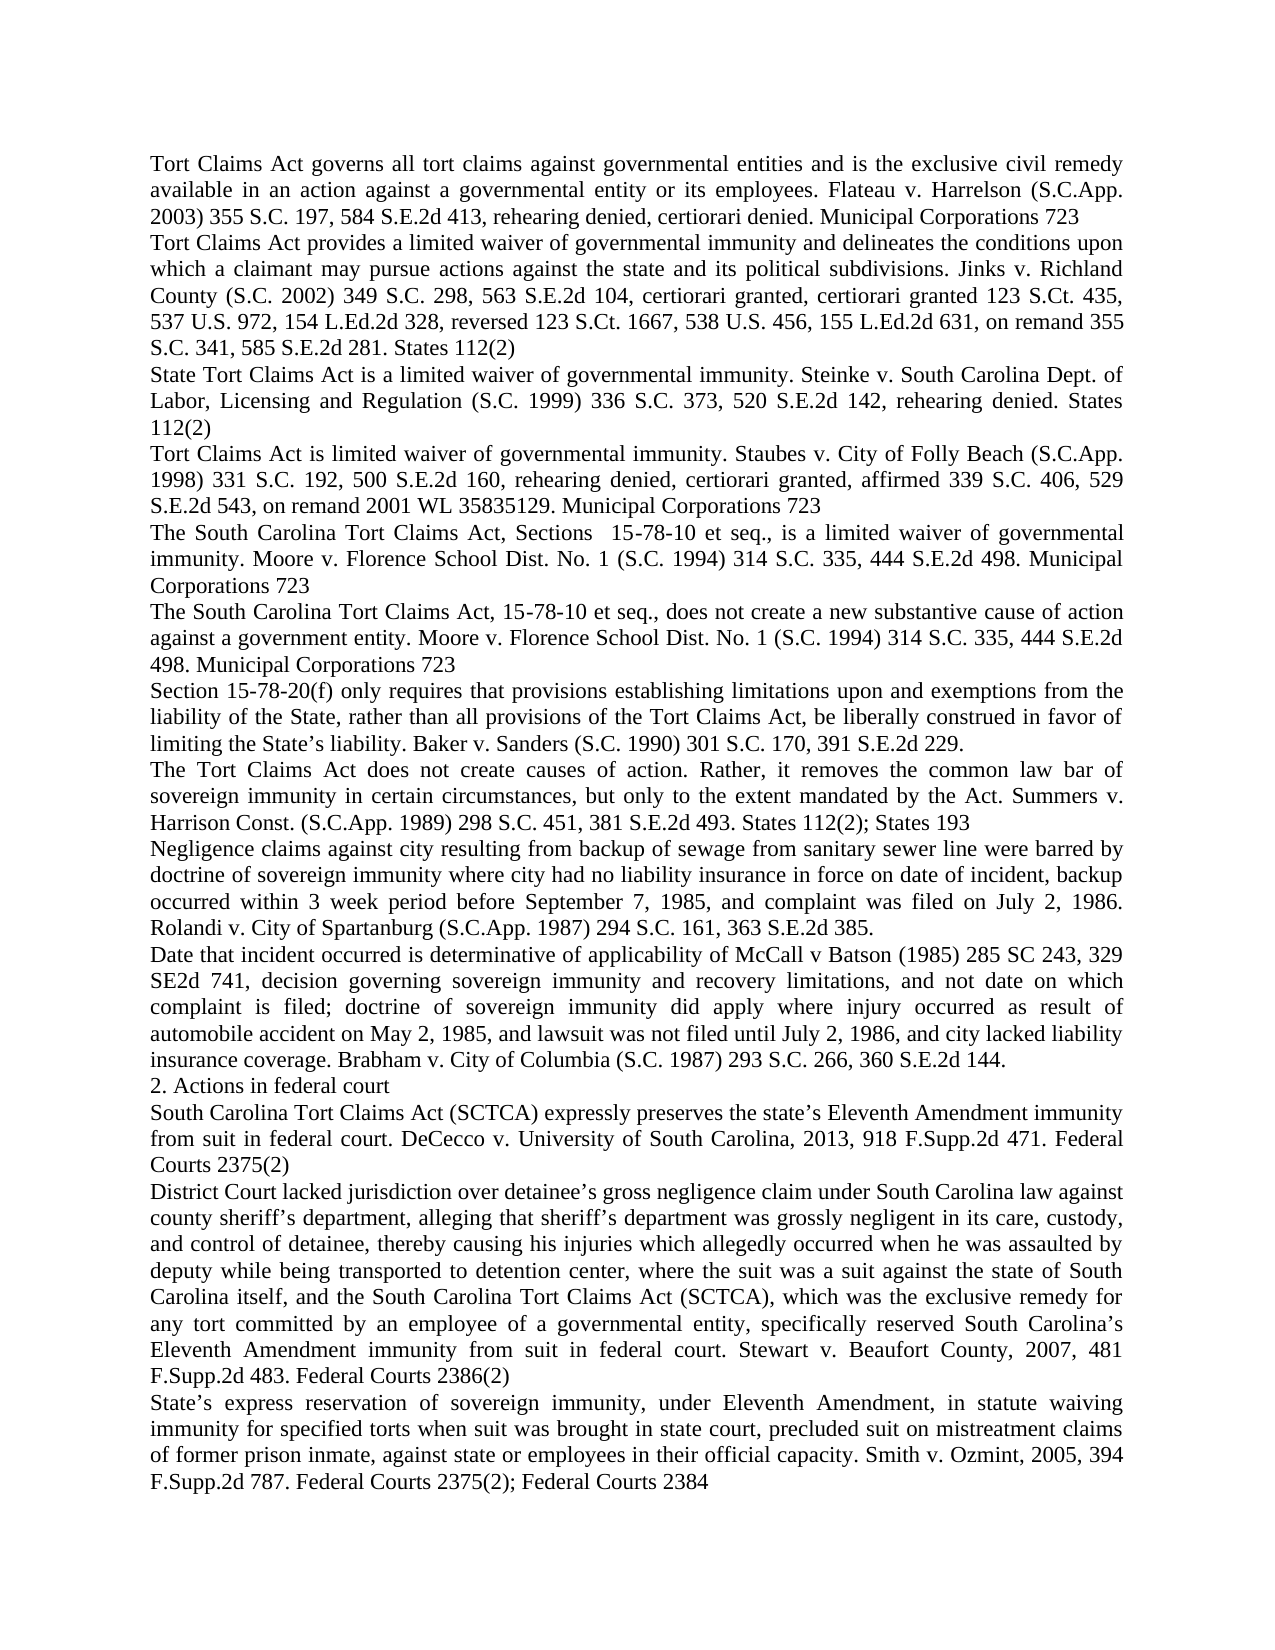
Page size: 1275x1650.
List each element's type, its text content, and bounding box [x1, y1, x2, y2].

text Negligence claims against city resulting from backup of sewage from sanitary sewer line were barred by doctrine of sovereign immunity where city had no liability insurance in force on date of incident, backup occurred within 3 week period before September 7, 1985, and complaint was filed on July 2, 1986. Rolandi v. City of Spartanburg (S.C.App. 1987) 294 S.C. 161, 363 S.E.2d 385. [150, 835, 1125, 941]
text 2. Actions in federal court [150, 1072, 1125, 1099]
text State’s express reservation of sovereign immunity, under Eleventh Amendment, in statute waiving immunity for specified torts when suit was brought in state court, precluded suit on mistreatment claims of former prison inmate, against state or employees in their official capacity. Smith v. Ozmint, 2005, 394 F.Supp.2d 787. Federal Courts 2375(2); Federal Courts 2384 [150, 1389, 1125, 1494]
text Section 15-78-20(f) only requires that provisions establishing limitations upon and exemptions from the liability of the State, rather than all provisions of the Tort Claims Act, be liberally construed in favor of limiting the State’s liability. Baker v. Sanders (S.C. 1990) 301 S.C. 170, 391 S.E.2d 229. [150, 677, 1125, 756]
text State Tort Claims Act is a limited waiver of governmental immunity. Steinke v. South Carolina Dept. of Labor, Licensing and Regulation (S.C. 1999) 336 S.C. 373, 520 S.E.2d 142, rehearing denied. States 112(2) [150, 361, 1125, 440]
text District Court lacked jurisdiction over detainee’s gross negligence claim under South Carolina law against county sheriff’s department, alleging that sheriff’s department was grossly negligent in its care, custody, and control of detainee, thereby causing his injuries which allegedly occurred when he was assaulted by deputy while being transported to detention center, where the suit was a suit against the state of South Carolina itself, and the South Carolina Tort Claims Act (SCTCA), which was the exclusive remedy for any tort committed by an employee of a governmental entity, specifically reserved South Carolina’s Eleventh Amendment immunity from suit in federal court. Stewart v. Beaufort County, 2007, 481 F.Supp.2d 483. Federal Courts 2386(2) [150, 1178, 1125, 1389]
text Date that incident occurred is determinative of applicability of McCall v Batson (1985) 285 SC 243, 329 SE2d 741, decision governing sovereign immunity and recovery limitations, and not date on which complaint is filed; doctrine of sovereign immunity did apply where injury occurred as result of automobile accident on May 2, 1985, and lawsuit was not filed until July 2, 1986, and city lacked liability insurance coverage. Brabham v. City of Columbia (S.C. 1987) 293 S.C. 266, 360 S.E.2d 144. [150, 941, 1125, 1072]
text The Tort Claims Act does not create causes of action. Rather, it removes the common law bar of sovereign immunity in certain circumstances, but only to the extent mandated by the Act. Summers v. Harrison Const. (S.C.App. 1989) 298 S.C. 451, 381 S.E.2d 493. States 112(2); States 193 [150, 756, 1125, 835]
text The South Carolina Tort Claims Act, 15-78-10 et seq., does not create a new substantive cause of action against a government entity. Moore v. Florence School Dist. No. 1 (S.C. 1994) 314 S.C. 335, 444 S.E.2d 498. Municipal Corporations 723 [150, 598, 1125, 677]
text South Carolina Tort Claims Act (SCTCA) expressly preserves the state’s Eleventh Amendment immunity from suit in federal court. DeCecco v. University of South Carolina, 2013, 918 F.Supp.2d 471. Federal Courts 2375(2) [150, 1099, 1125, 1178]
text Tort Claims Act provides a limited waiver of governmental immunity and delineates the conditions upon which a claimant may pursue actions against the state and its political subdivisions. Jinks v. Richland County (S.C. 2002) 349 S.C. 298, 563 S.E.2d 104, certiorari granted, certiorari granted 123 S.Ct. 435, 537 U.S. 972, 154 L.Ed.2d 328, reversed 123 S.Ct. 1667, 538 U.S. 456, 155 L.Ed.2d 631, on remand 355 S.C. 341, 585 S.E.2d 281. States 112(2) [150, 229, 1125, 361]
text Tort Claims Act governs all tort claims against governmental entities and is the exclusive civil remedy available in an action against a governmental entity or its employees. Flateau v. Harrelson (S.C.App. 2003) 355 S.C. 197, 584 S.E.2d 413, rehearing denied, certiorari denied. Municipal Corporations 723 [150, 150, 1125, 229]
text Tort Claims Act is limited waiver of governmental immunity. Staubes v. City of Folly Beach (S.C.App. 1998) 331 S.C. 192, 500 S.E.2d 160, rehearing denied, certiorari granted, affirmed 339 S.C. 406, 529 S.E.2d 543, on remand 2001 WL 35835129. Municipal Corporations 723 [150, 440, 1125, 519]
text The South Carolina Tort Claims Act, Sections 15-78-10 et seq., is a limited waiver of governmental immunity. Moore v. Florence School Dist. No. 1 (S.C. 1994) 314 S.C. 335, 444 S.E.2d 498. Municipal Corporations 723 [150, 519, 1125, 598]
